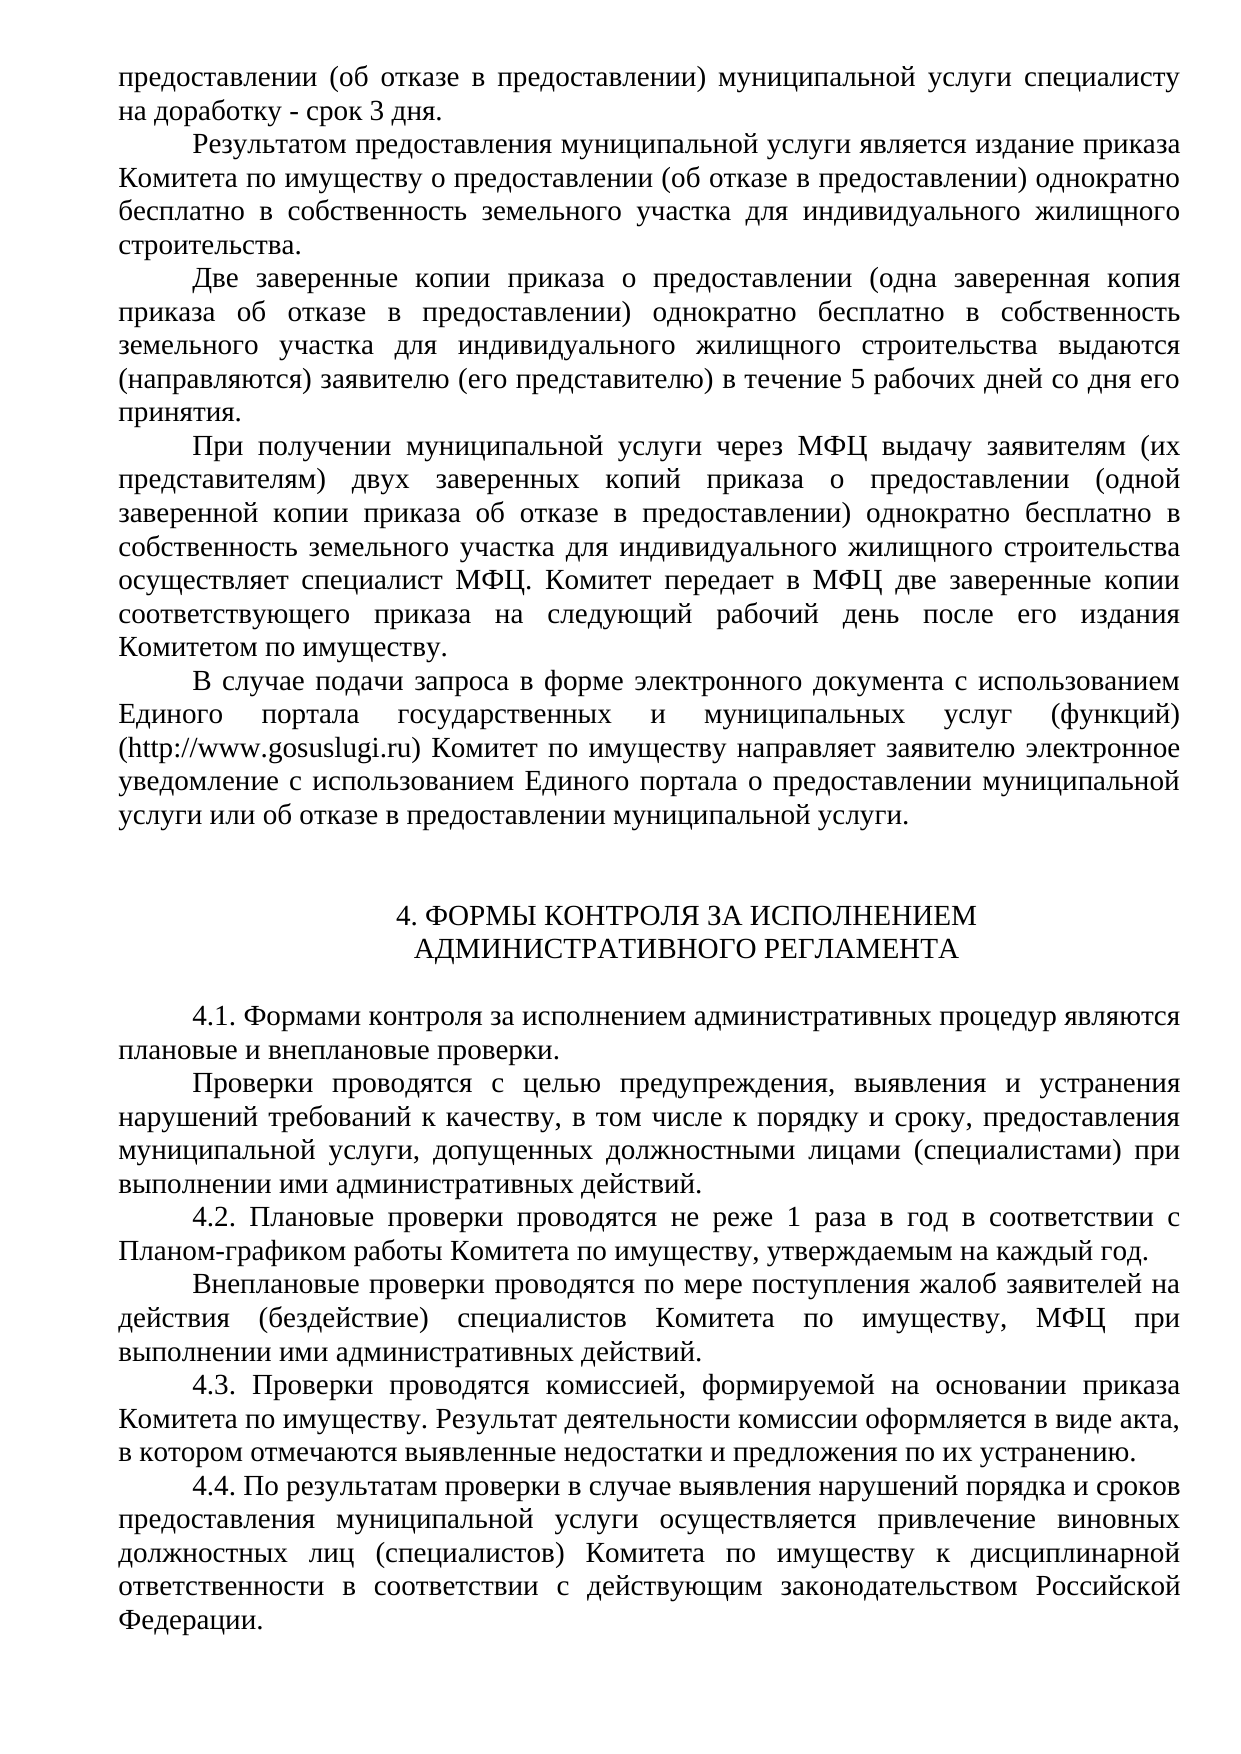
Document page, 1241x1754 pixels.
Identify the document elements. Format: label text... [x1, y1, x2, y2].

text При получении муниципальной услуги через МФЦ выдачу заявителям (их представителям) двух заверенных копий приказа о предоставлении (одной заверенной копии приказа об отказе в предоставлении) однократно бесплатно в собственность земельного участка для индивидуального жилищного строительства осуществляет специалист МФЦ. Комитет передает в МФЦ две заверенные копии соответствующего приказа на следующий рабочий день после его издания Комитетом по имуществу. [118, 428, 1181, 663]
text 4.1. Формами контроля за исполнением административных процедур являются плановые и внеплановые проверки. [118, 998, 1181, 1065]
text Проверки проводятся с целью предупреждения, выявления и устранения нарушений требований к качеству, в том числе к порядку и сроку, предоставления муниципальной услуги, допущенных должностными лицами (специалистами) при выполнении ими административных действий. [118, 1065, 1181, 1199]
text 4.3. Проверки проводятся комиссией, формируемой на основании приказа Комитета по имуществу. Результат деятельности комиссии оформляется в виде акта, в котором отмечаются выявленные недостатки и предложения по их устранению. [118, 1367, 1181, 1468]
text Результатом предоставления муниципальной услуги является издание приказа Комитета по имуществу о предоставлении (об отказе в предоставлении) однократно бесплатно в собственность земельного участка для индивидуального жилищного строительства. [118, 126, 1181, 260]
text 4.2. Плановые проверки проводятся не реже 1 раза в год в соответствии с Планом-графиком работы Комитета по имуществу, утверждаемым на каждый год. [118, 1199, 1181, 1267]
text АДМИНИСТРАТИВНОГО РЕГЛАМЕНТА [118, 931, 1181, 965]
text В случае подачи запроса в форме электронного документа с использованием Единого портала государственных и муниципальных услуг (функций) (http://www.gosuslugi.ru) Комитет по имуществу направляет заявителю электронное уведомление с использованием Единого портала о предоставлении муниципальной услуги или об отказе в предоставлении муниципальной услуги. [118, 663, 1181, 831]
text Внеплановые проверки проводятся по мере поступления жалоб заявителей на действия (бездействие) специалистов Комитета по имуществу, МФЦ при выполнении ими административных действий. [118, 1267, 1181, 1367]
text 4.4. По результатам проверки в случае выявления нарушений порядка и сроков предоставления муниципальной услуги осуществляется привлечение виновных должностных лиц (специалистов) Комитета по имуществу к дисциплинарной ответственности в соответствии с действующим законодательством Российской Федерации. [118, 1468, 1181, 1636]
text Две заверенные копии приказа о предоставлении (одна заверенная копия приказа об отказе в предоставлении) однократно бесплатно в собственность земельного участка для индивидуального жилищного строительства выдаются (направляются) заявителю (его представителю) в течение 5 рабочих дней со дня его принятия. [118, 260, 1181, 428]
text 4. ФОРМЫ КОНТРОЛЯ ЗА ИСПОЛНЕНИЕМ [118, 898, 1181, 931]
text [118, 59, 1181, 126]
